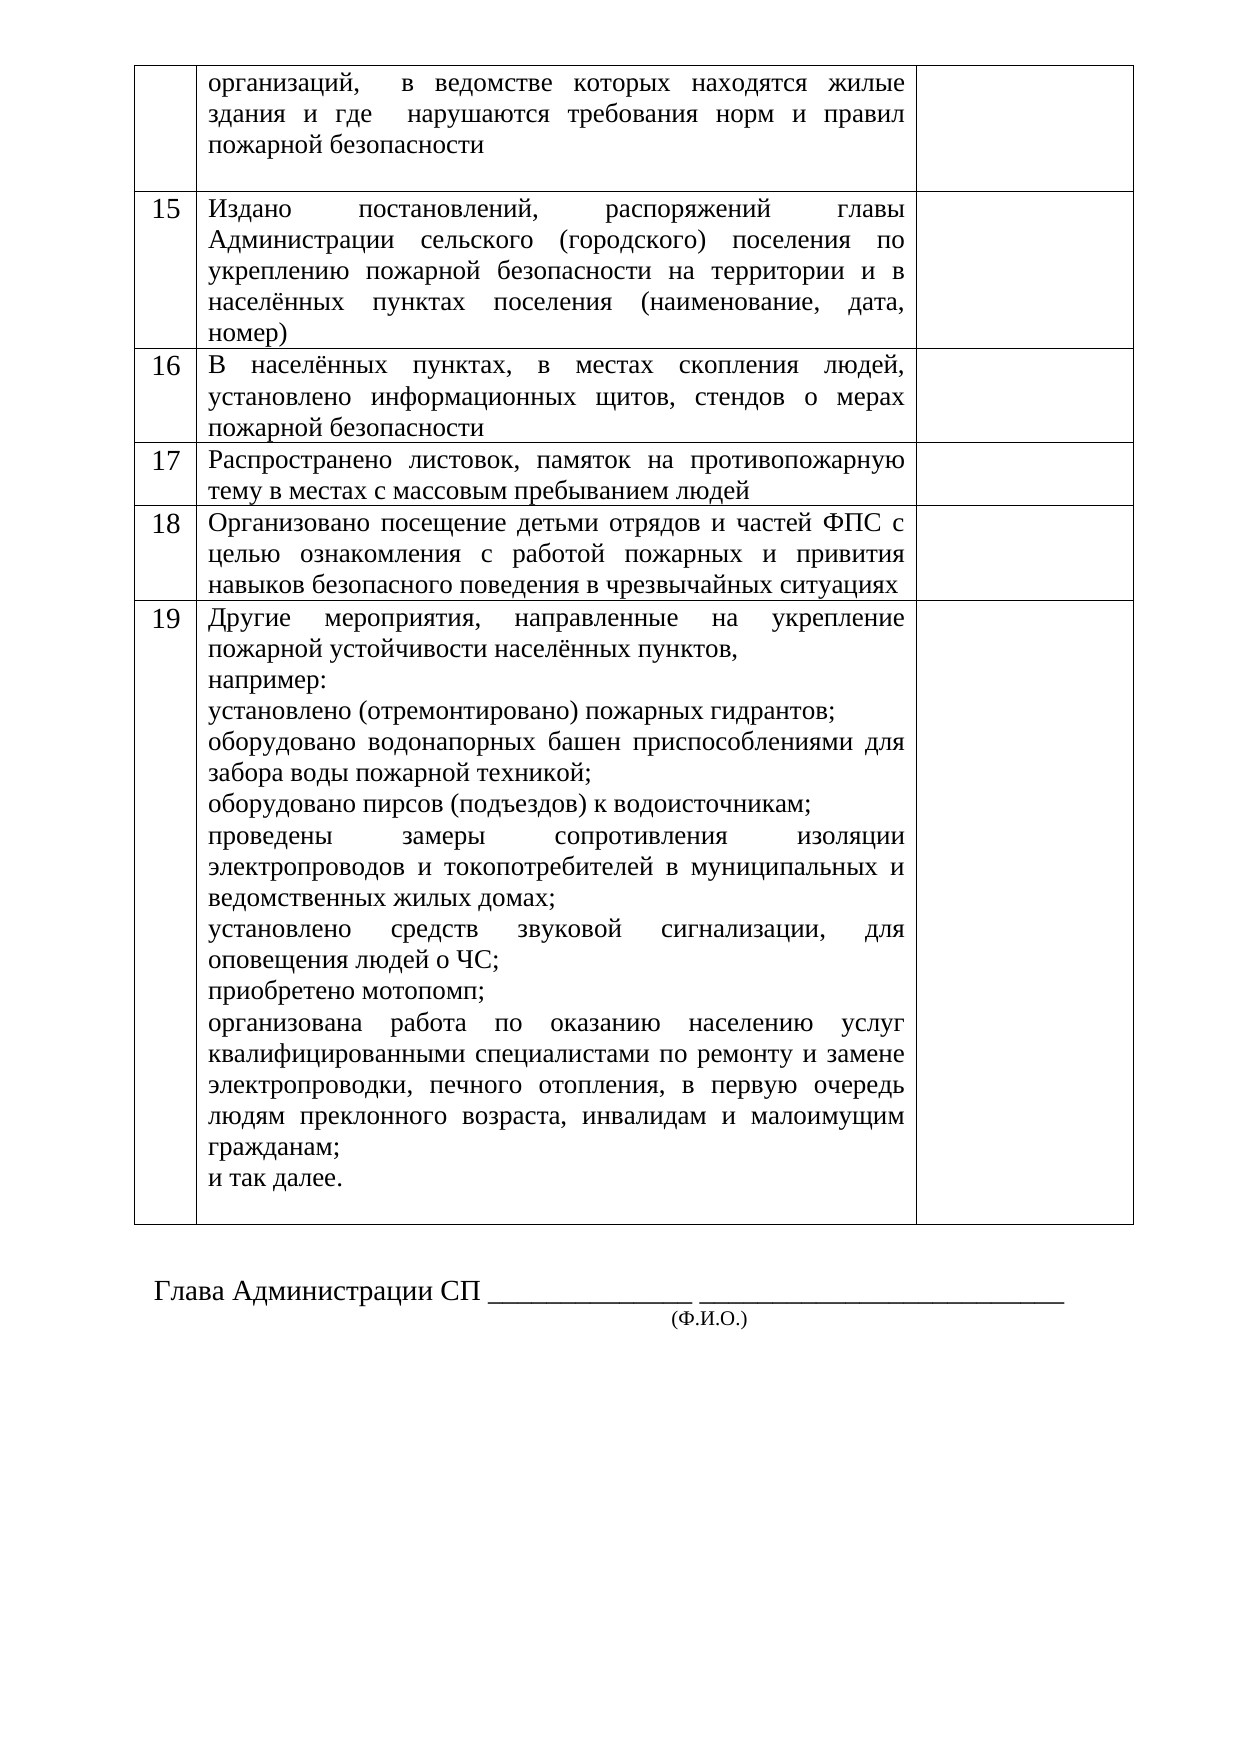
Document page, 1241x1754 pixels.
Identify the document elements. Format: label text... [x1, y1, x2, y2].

table_cell [917, 349, 1133, 442]
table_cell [197, 66, 916, 191]
table_cell [917, 192, 1133, 347]
table_cell 19 [135, 601, 196, 1224]
table_cell Издано постановлений, распоряжений главы Администрации сельского (городского) поселения по укреплению пожарной безопасности на территории и в населённых пунктах поселения (наименование, дата, номер) [197, 192, 916, 347]
table_cell 18 [135, 506, 196, 600]
text (Ф.И.О.) [153, 1306, 1122, 1330]
text Глава Администрации СП ______________ _________________________ [153, 1273, 1122, 1306]
table_cell В населённых пунктах, в местах скопления людей, установлено информационных щитов, стендов о мерах пожарной безопасности [197, 349, 916, 442]
table_cell 14 [135, 66, 196, 191]
table_cell [917, 506, 1133, 600]
table_cell Другие мероприятия, направленные на укрепление пожарной устойчивости населённых пунктов, например: установлено (отремонтировано) пожарных гидрантов; оборудовано водонапорных башен приспособлениями для забора воды пожарной техникой; оборудовано пирсов (подъездов) к водоисточникам; проведены замеры сопротивления изоляции электропроводов и токопотребителей в муниципальных и ведомственных жилых домах; установлено средств звуковой сигнализации, для оповещения людей о ЧС; приобретено мотопомп; организована работа по оказанию населению услуг квалифицированными специалистами по ремонту и замене электропроводки, печного отопления, в первую очередь людям преклонного возраста, инвалидам и малоимущим гражданам; и так далее. [197, 601, 916, 1224]
table_cell [917, 601, 1133, 1224]
table_cell 17 [135, 443, 196, 505]
table_cell [917, 443, 1133, 505]
table_cell Распространено листовок, памяток на противопожарную тему в местах с массовым пребыванием людей [197, 443, 916, 505]
table_cell [917, 66, 1133, 191]
table_cell 16 [135, 349, 196, 442]
table_cell 15 [135, 192, 196, 347]
table_cell Организовано посещение детьми отрядов и частей ФПС с целью ознакомления с работой пожарных и привития навыков безопасного поведения в чрезвычайных ситуациях [197, 506, 916, 600]
